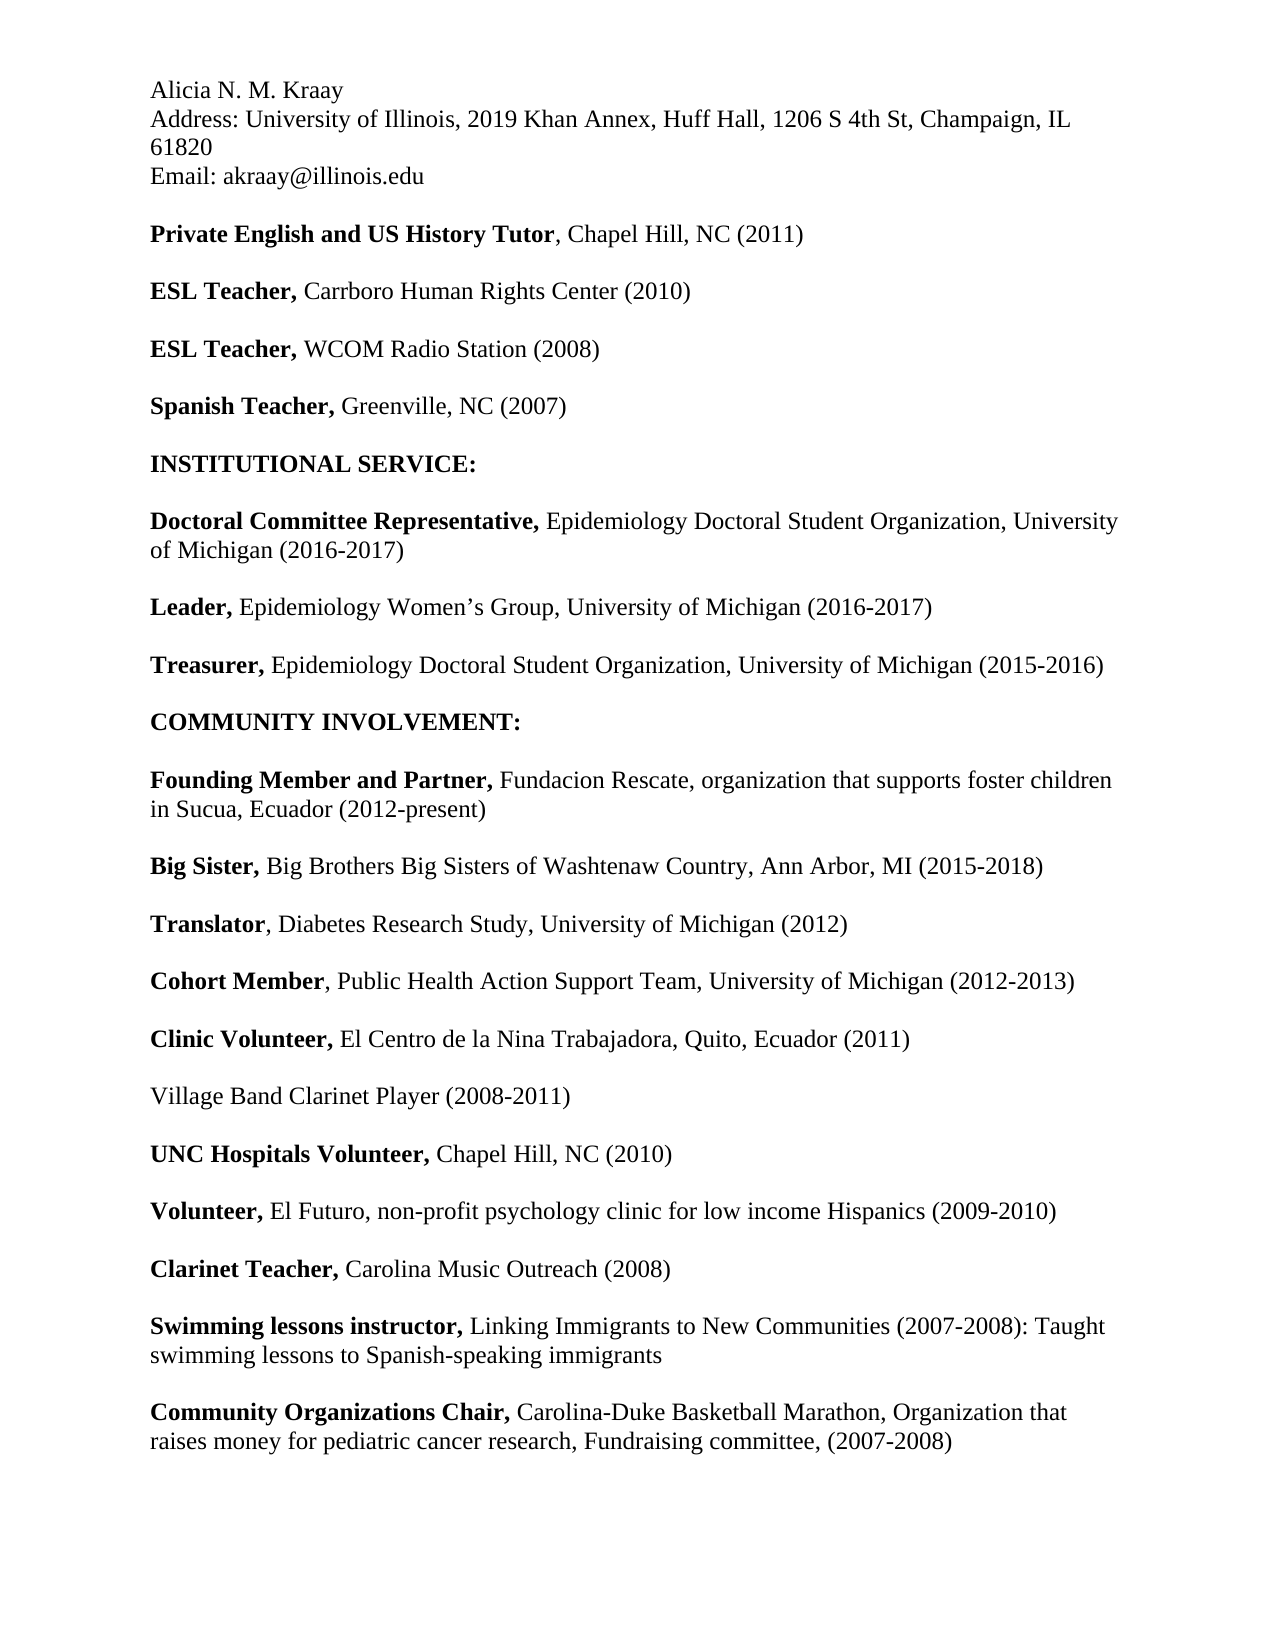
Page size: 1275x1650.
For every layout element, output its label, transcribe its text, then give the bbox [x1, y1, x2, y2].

text INSTITUTIONAL SERVICE: [150, 449, 1125, 477]
text Founding Member and Partner, Fundacion Rescate, organization that supports foster children in Sucua, Ecuador (2012-present) [150, 765, 1125, 822]
text Big Sister, Big Brothers Big Sisters of Washtenaw Country, Ann Arbor, MI (2015-2018) [150, 851, 1125, 880]
text ESL Teacher, WCOM Radio Station (2008) [150, 334, 1125, 362]
text Cohort Member, Public Health Action Support Team, University of Michigan (2012-2013) [150, 966, 1125, 995]
text COMMUNITY INVOLVEMENT: [150, 707, 1125, 736]
text Clarinet Teacher, Carolina Music Outreach (2008) [150, 1254, 1125, 1282]
text Community Organizations Chair, Carolina-Duke Basketball Marathon, Organization that raises money for pediatric cancer research, Fundraising committee, (2007-2008) [150, 1397, 1125, 1455]
text Swimming lessons instructor, Linking Immigrants to New Communities (2007-2008): Taught swimming lessons to Spanish-speaking immigrants [150, 1311, 1125, 1369]
text Village Band Clarinet Player (2008-2011) [150, 1081, 1125, 1110]
text Clinic Volunteer, El Centro de la Nina Trabajadora, Quito, Ecuador (2011) [150, 1024, 1125, 1052]
text Leader, Epidemiology Women’s Group, University of Michigan (2016-2017) [150, 592, 1125, 621]
text Translator, Diabetes Research Study, University of Michigan (2012) [150, 909, 1125, 937]
text Private English and US History Tutor, Chapel Hill, NC (2011) [150, 219, 1125, 247]
text Spanish Teacher, Greenville, NC (2007) [150, 391, 1125, 420]
text Volunteer, El Futuro, non-profit psychology clinic for low income Hispanics (2009-2010) [150, 1196, 1125, 1225]
text ESL Teacher, Carrboro Human Rights Center (2010) [150, 276, 1125, 305]
text Doctoral Committee Representative, Epidemiology Doctoral Student Organization, University of Michigan (2016-2017) [150, 506, 1125, 564]
text UNC Hospitals Volunteer, Chapel Hill, NC (2010) [150, 1139, 1125, 1167]
text Treasurer, Epidemiology Doctoral Student Organization, University of Michigan (2015-2016) [150, 650, 1125, 679]
